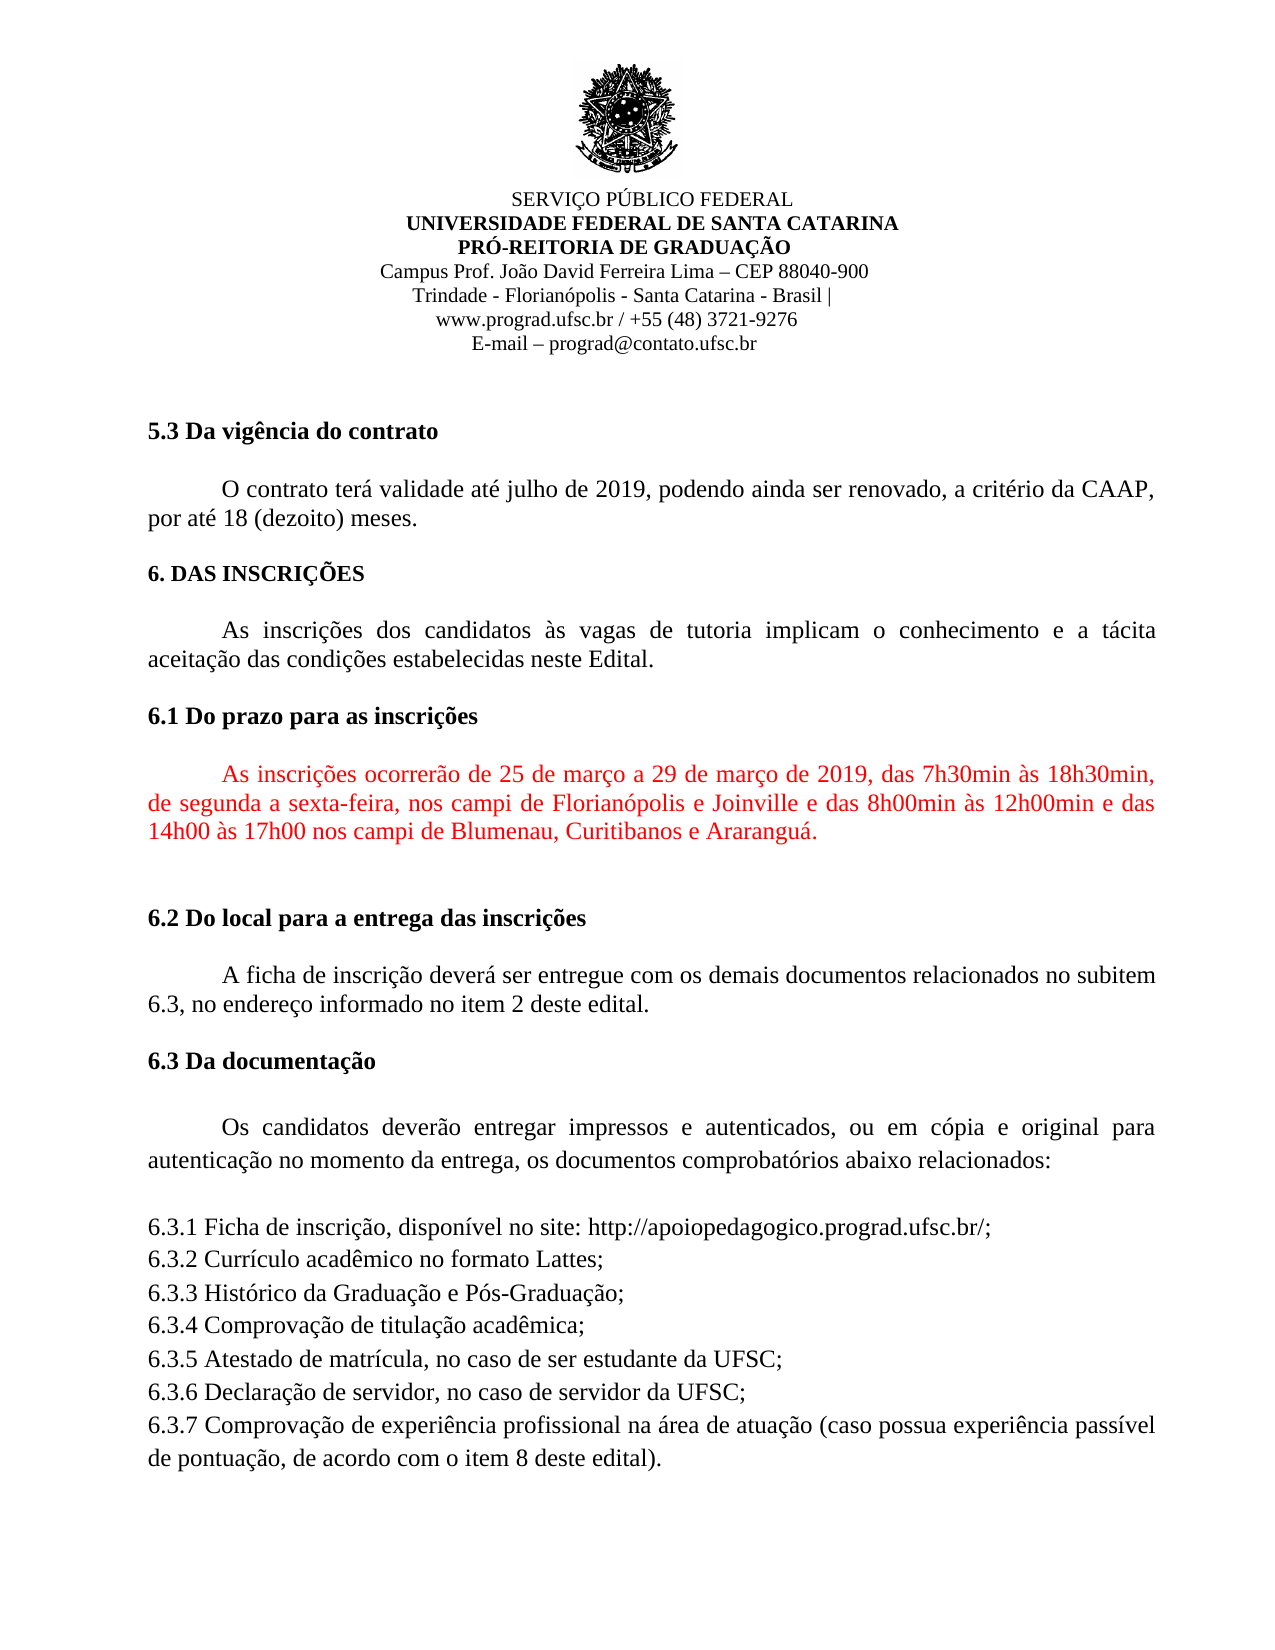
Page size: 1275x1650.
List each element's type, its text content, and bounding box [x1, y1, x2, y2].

text 6.3.4 Comprovação de titulação acadêmica; [148, 1311, 1157, 1339]
picture [572, 58, 684, 179]
text 6.3.7 Comprovação de experiência profissional na área de atuação (caso possua experiência passível de pontuação, de acordo com o item 8 deste edital). [148, 1410, 1157, 1471]
text As inscrições dos candidatos às vagas de tutoria implicam o conhecimento e a tácita aceitação das condições estabelecidas neste Edital. [148, 615, 1157, 673]
text 6.3.5 Atestado de matrícula, no caso de ser estudante da UFSC; [148, 1344, 1157, 1372]
text As inscrições ocorrerão de 25 de março a 29 de março de 2019, das 7h30min às 18h30min, de segunda a sexta-feira, nos campi de Florianópolis e Joinville e das 8h00min às 12h00min e das 14h00 às 17h00 nos campi de Blumenau, Curitibanos e Araranguá. [148, 759, 1157, 845]
text 6. DAS INSCRIÇÕES [148, 560, 1157, 586]
text 5.3 Da vigência do contrato [148, 416, 1157, 445]
text 6.3.2 Currículo acadêmico no formato Lattes; [148, 1244, 1157, 1273]
text 6.3 Da documentação [148, 1046, 1157, 1075]
text 6.3.1 Ficha de inscrição, disponível no site: http://apoiopedagogico.prograd.ufsc.br/; [148, 1212, 1157, 1240]
text 6.1 Do prazo para as inscrições [148, 701, 1157, 730]
text 6.2 Do local para a entrega das inscrições [148, 903, 1157, 931]
text A ficha de inscrição deverá ser entregue com os demais documentos relacionados no subitem 6.3, no endereço informado no item 2 deste edital. [148, 960, 1157, 1018]
text 6.3.6 Declaração de servidor, no caso de servidor da UFSC; [148, 1377, 1157, 1405]
text O contrato terá validade até julho de 2019, podendo ainda ser renovado, a critério da CAAP, por até 18 (dezoito) meses. [148, 474, 1157, 531]
text Os candidatos deverão entregar impressos e autenticados, ou em cópia e original para autenticação no momento da entrega, os documentos comprobatórios abaixo relacionados: [148, 1112, 1157, 1174]
text 6.3.3 Histórico da Graduação e Pós-Graduação; [148, 1278, 1157, 1306]
